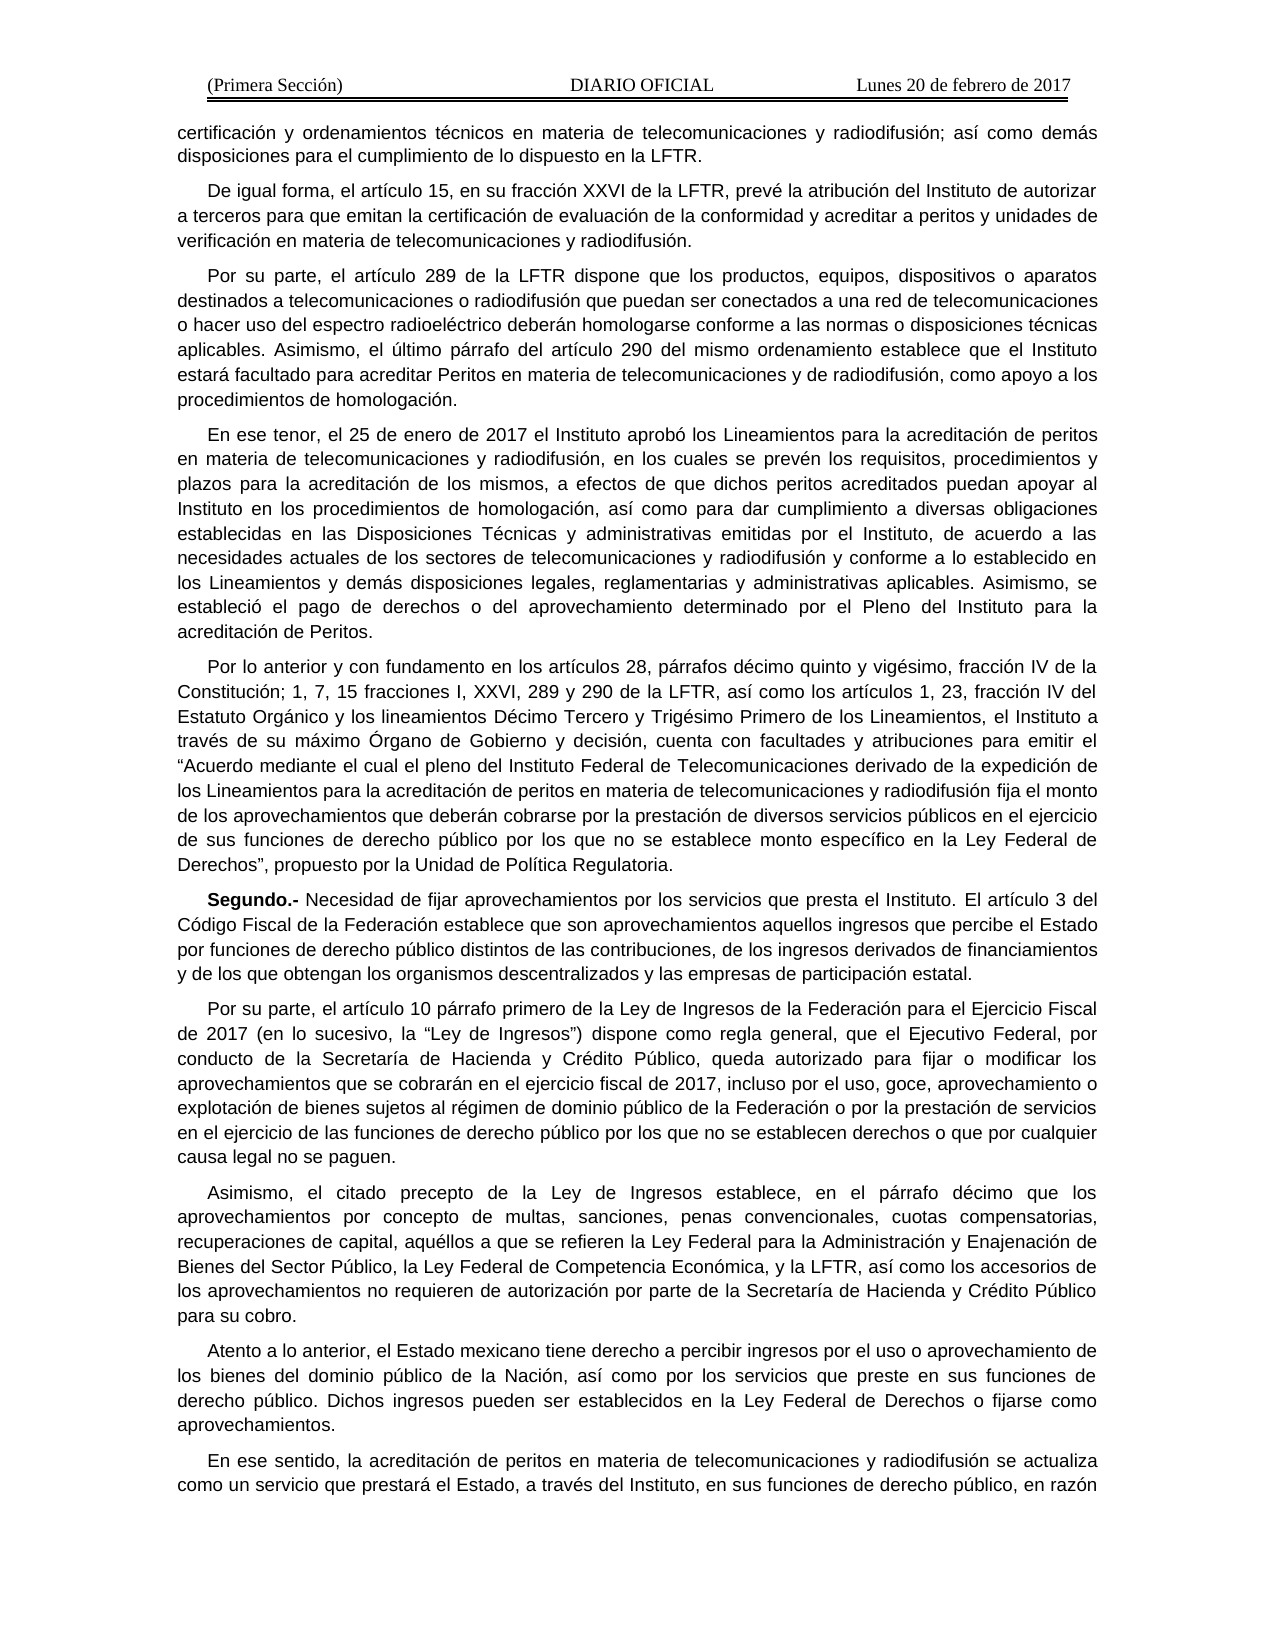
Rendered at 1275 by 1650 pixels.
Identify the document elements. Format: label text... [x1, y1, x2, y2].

text Atento a lo anterior, el Estado mexicano tiene derecho a percibir ingresos por el uso o aprovechamiento de los bienes del dominio público de la Nación, así como por los servicios que preste en sus funciones de derecho público. Dichos ingresos pueden ser establecidos en la Ley Federal de Derechos o fijarse como aprovechamientos. [177, 1338, 1098, 1437]
text Segundo.- Necesidad de fijar aprovechamientos por los servicios que presta el Instituto. El artículo 3 del Código Fiscal de la Federación establece que son aprovechamientos aquellos ingresos que percibe el Estado por funciones de derecho público distintos de las contribuciones, de los ingresos derivados de financiamientos y de los que obtengan los organismos descentralizados y las empresas de participación estatal. [177, 887, 1098, 986]
text En ese tenor, el 25 de enero de 2017 el Instituto aprobó los Lineamientos para la acreditación de peritos en materia de telecomunicaciones y radiodifusión, en los cuales se prevén los requisitos, procedimientos y plazos para la acreditación de los mismos, a efectos de que dichos peritos acreditados puedan apoyar al Instituto en los procedimientos de homologación, así como para dar cumplimiento a diversas obligaciones establecidas en las Disposiciones Técnicas y administrativas emitidas por el Instituto, de acuerdo a las necesidades actuales de los sectores de telecomunicaciones y radiodifusión y conforme a lo establecido en los Lineamientos y demás disposiciones legales, reglamentarias y administrativas aplicables. Asimismo, se estableció el pago de derechos o del aprovechamiento determinado por el Pleno del Instituto para la acreditación de Peritos. [177, 421, 1098, 644]
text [177, 1447, 1098, 1497]
text Por su parte, el artículo 289 de la LFTR dispone que los productos, equipos, dispositivos o aparatos destinados a telecomunicaciones o radiodifusión que puedan ser conectados a una red de telecomunicaciones o hacer uso del espectro radioeléctrico deberán homologarse conforme a las normas o disposiciones técnicas aplicables. Asimismo, el último párrafo del artículo 290 del mismo ordenamiento establece que el Instituto estará facultado para acreditar Peritos en materia de telecomunicaciones y de radiodifusión, como apoyo a los procedimientos de homologación. [177, 263, 1098, 411]
text Por su parte, el artículo 10 párrafo primero de la Ley de Ingresos de la Federación para el Ejercicio Fiscal de 2017 (en lo sucesivo, la “Ley de Ingresos”) dispone como regla general, que el Ejecutivo Federal, por conducto de la Secretaría de Hacienda y Crédito Público, queda autorizado para fijar o modificar los aprovechamientos que se cobrarán en el ejercicio fiscal de 2017, incluso por el uso, goce, aprovechamiento o explotación de bienes sujetos al régimen de dominio público de la Federación o por la prestación de servicios en el ejercicio de las funciones de derecho público por los que no se establecen derechos o que por cualquier causa legal no se paguen. [177, 996, 1098, 1169]
text Asimismo, el citado precepto de la Ley de Ingresos establece, en el párrafo décimo que los aprovechamientos por concepto de multas, sanciones, penas convencionales, cuotas compensatorias, recuperaciones de capital, aquéllos a que se refieren la Ley Federal para la Administración y Enajenación de Bienes del Sector Público, la Ley Federal de Competencia Económica, y la LFTR, así como los accesorios de los aprovechamientos no requieren de autorización por parte de la Secretaría de Hacienda y Crédito Público para su cobro. [177, 1179, 1098, 1328]
text Por lo anterior y con fundamento en los artículos 28, párrafos décimo quinto y vigésimo, fracción IV de la Constitución; 1, 7, 15 fracciones I, XXVI, 289 y 290 de la LFTR, así como los artículos 1, 23, fracción IV del Estatuto Orgánico y los lineamientos Décimo Tercero y Trigésimo Primero de los Lineamientos, el Instituto a través de su máximo Órgano de Gobierno y decisión, cuenta con facultades y atribuciones para emitir el “Acuerdo mediante el cual el pleno del Instituto Federal de Telecomunicaciones derivado de la expedición de los Lineamientos para la acreditación de peritos en materia de telecomunicaciones y radiodifusión fija el monto de los aprovechamientos que deberán cobrarse por la prestación de diversos servicios públicos en el ejercicio de sus funciones de derecho público por los que no se establece monto específico en la Ley Federal de Derechos”, propuesto por la Unidad de Política Regulatoria. [177, 654, 1098, 876]
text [177, 120, 1098, 168]
text De igual forma, el artículo 15, en su fracción XXVI de la LFTR, prevé la atribución del Instituto de autorizar a terceros para que emitan la certificación de evaluación de la conformidad y acreditar a peritos y unidades de verificación en materia de telecomunicaciones y radiodifusión. [177, 178, 1098, 252]
